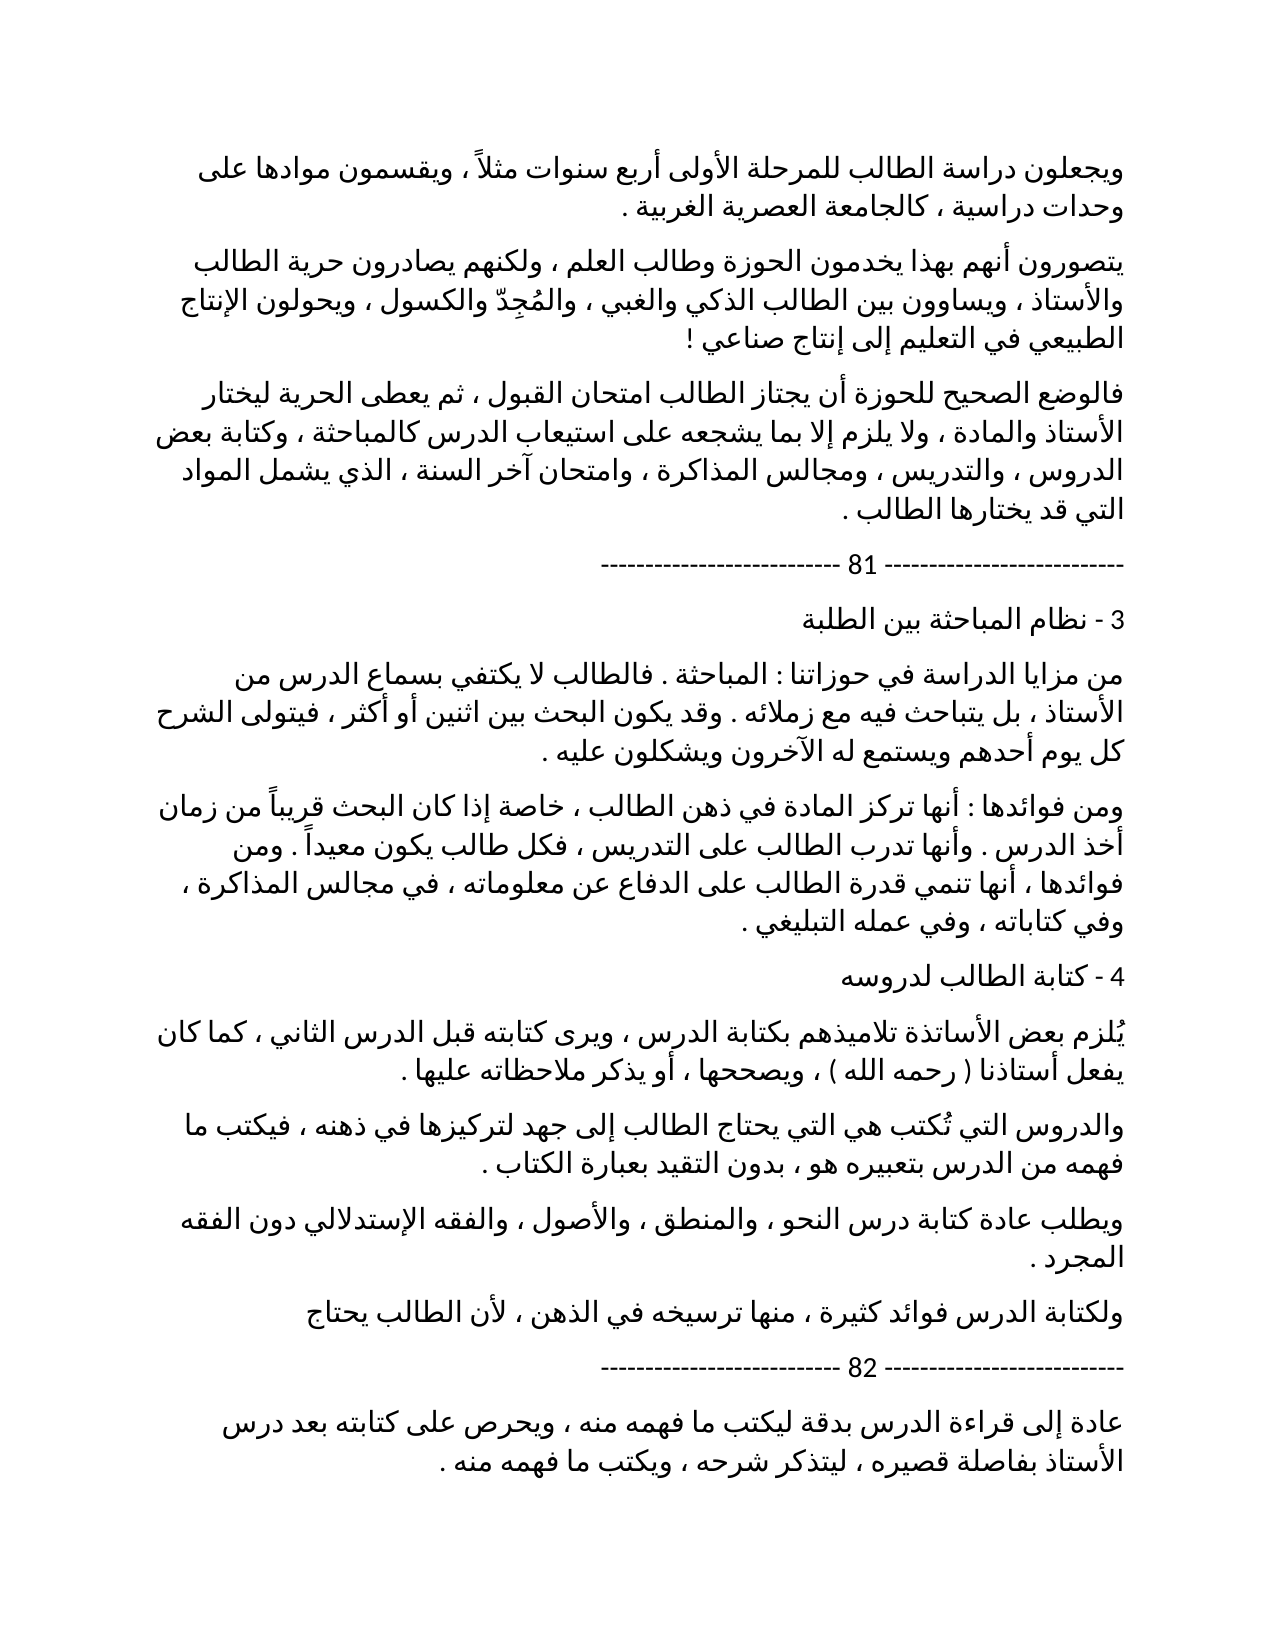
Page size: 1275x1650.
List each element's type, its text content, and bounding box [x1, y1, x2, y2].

text 3 - نظام المباحثة بين الطلبة [150, 601, 1125, 637]
text --------------------------- 81 --------------------------- [150, 546, 1125, 582]
text يتصورون أنهم بهذا يخدمون الحوزة وطالب العلم ، ولكنهم يصادرون حرية الطالب والأستاذ ، ويساوون بين الطالب الذكي والغبي ، والمُجِدّ والكسول ، ويحولون الإنتاج الطبيعي في التعليم إلى إنتاج صناعي ! [150, 243, 1125, 356]
text ولكتابة الدرس فوائد كثيرة ، منها ترسيخه في الذهن ، لأن الطالب يحتاج [150, 1294, 1125, 1330]
text ويجعلون دراسة الطالب للمرحلة الأولى أربع سنوات مثلاً ، ويقسمون موادها على وحدات دراسية ، كالجامعة العصرية الغربية . [150, 150, 1125, 224]
text فالوضع الصحيح للحوزة أن يجتاز الطالب امتحان القبول ، ثم يعطى الحرية ليختار الأستاذ والمادة ، ولا يلزم إلا بما يشجعه على استيعاب الدرس كالمباحثة ، وكتابة بعض الدروس ، والتدريس ، ومجالس المذاكرة ، وامتحان آخر السنة ، الذي يشمل المواد التي قد يختارها الطالب . [150, 376, 1125, 526]
text ويطلب عادة كتابة درس النحو ، والمنطق ، والأصول ، والفقه الإستدلالي دون الفقه المجرد . [150, 1201, 1125, 1275]
text عادة إلى قراءة الدرس بدقة ليكتب ما فهمه منه ، ويحرص على كتابته بعد درس الأستاذ بفاصلة قصيره ، ليتذكر شرحه ، ويكتب ما فهمه منه . [150, 1404, 1125, 1478]
text من مزايا الدراسة في حوزاتنا : المباحثة . فالطالب لا يكتفي بسماع الدرس من الأستاذ ، بل يتباحث فيه مع زملائه . وقد يكون البحث بين اثنين أو أكثر ، فيتولى الشرح كل يوم أحدهم ويستمع له الآخرون ويشكلون عليه . [150, 656, 1125, 769]
text 4 - كتابة الطالب لدروسه [150, 958, 1125, 994]
text --------------------------- 82 --------------------------- [150, 1349, 1125, 1385]
text والدروس التي تُكتب هي التي يحتاج الطالب إلى جهد لتركيزها في ذهنه ، فيكتب ما فهمه من الدرس بتعبيره هو ، بدون التقيد بعبارة الكتاب . [150, 1107, 1125, 1181]
text يُلزم بعض الأساتذة تلاميذهم بكتابة الدرس ، ويرى كتابته قبل الدرس الثاني ، كما كان يفعل أستاذنا ( رحمه الله ) ، ويصححها ، أو يذكر ملاحظاته عليها . [150, 1014, 1125, 1088]
text ومن فوائدها : أنها تركز المادة في ذهن الطالب ، خاصة إذا كان البحث قريباً من زمان أخذ الدرس . وأنها تدرب الطالب على التدريس ، فكل طالب يكون معيداً . ومن فوائدها ، أنها تنمي قدرة الطالب على الدفاع عن معلوماته ، في مجالس المذاكرة ، وفي كتاباته ، وفي عمله التبليغي . [150, 788, 1125, 939]
